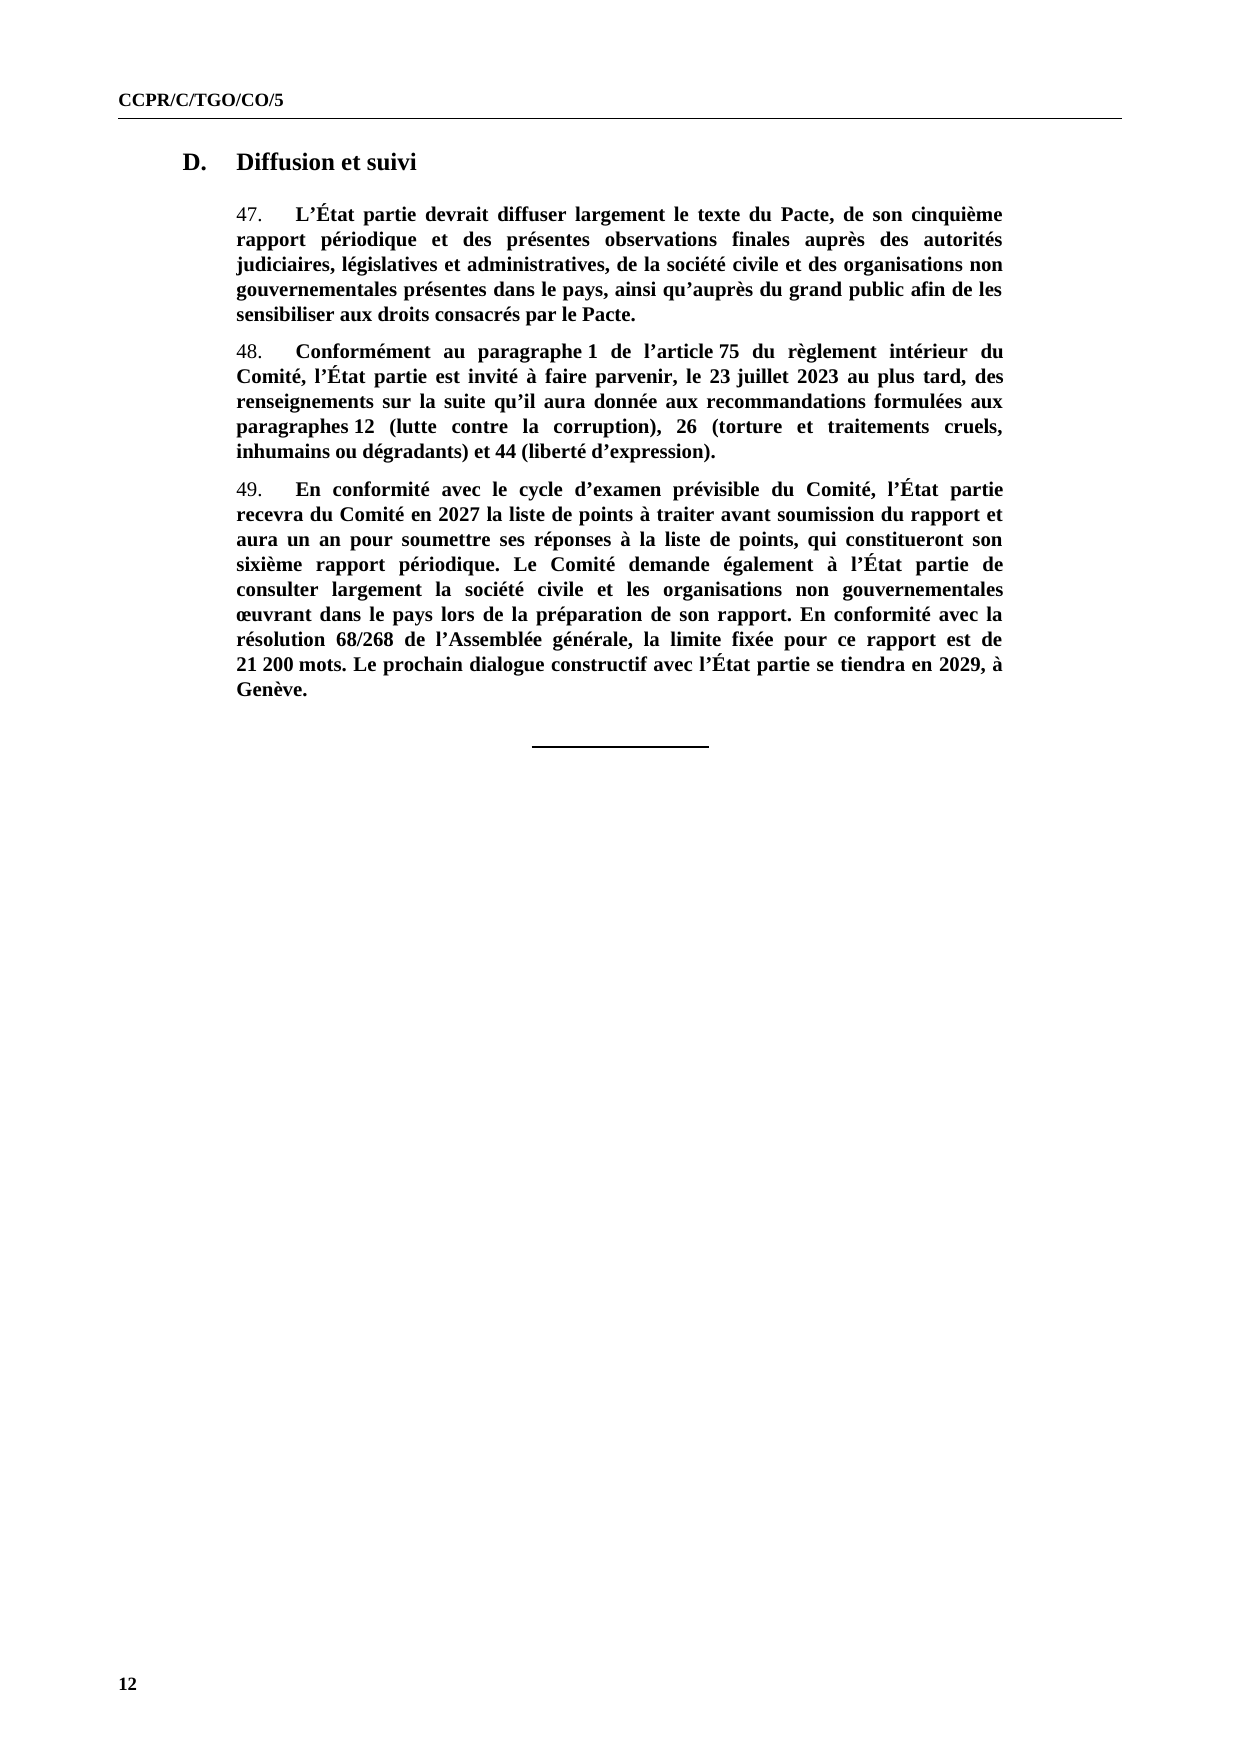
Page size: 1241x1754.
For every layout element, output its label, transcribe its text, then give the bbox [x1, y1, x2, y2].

text 49. En conformité avec le cycle d’examen prévisible du Comité, l’État partie recevra du Comité en 2027 la liste de points à traiter avant soumission du rapport et aura un an pour soumettre ses réponses à la liste de points, qui constitueront son sixième rapport périodique. Le Comité demande également à l’État partie de consulter largement la société civile et les organisations non gouvernementales œuvrant dans le pays lors de la préparation de son rapport. En conformité avec la résolution 68/268 de l’Assemblée générale, la limite fixée pour ce rapport est de 21 200 mots. Le prochain dialogue constructif avec l’État partie se tiendra en 2029, à Genève. [236, 476, 1004, 701]
text D. Diffusion et suivi [118, 148, 1004, 176]
text 47. L’État partie devrait diffuser largement le texte du Pacte, de son cinquième rapport périodique et des présentes observations finales auprès des autorités judiciaires, législatives et administratives, de la société civile et des organisations non gouvernementales présentes dans le pays, ainsi qu’auprès du grand public afin de les sensibiliser aux droits consacrés par le Pacte. [236, 201, 1004, 326]
text 48. Conformément au paragraphe 1 de l’article 75 du règlement intérieur du Comité, l’État partie est invité à faire parvenir, le 23 juillet 2023 au plus tard, des renseignements sur la suite qu’il aura donnée aux recommandations formulées aux paragraphes 12 (lutte contre la corruption), 26 (torture et traitements cruels, inhumains ou dégradants) et 44 (liberté d’expression). [236, 338, 1004, 463]
